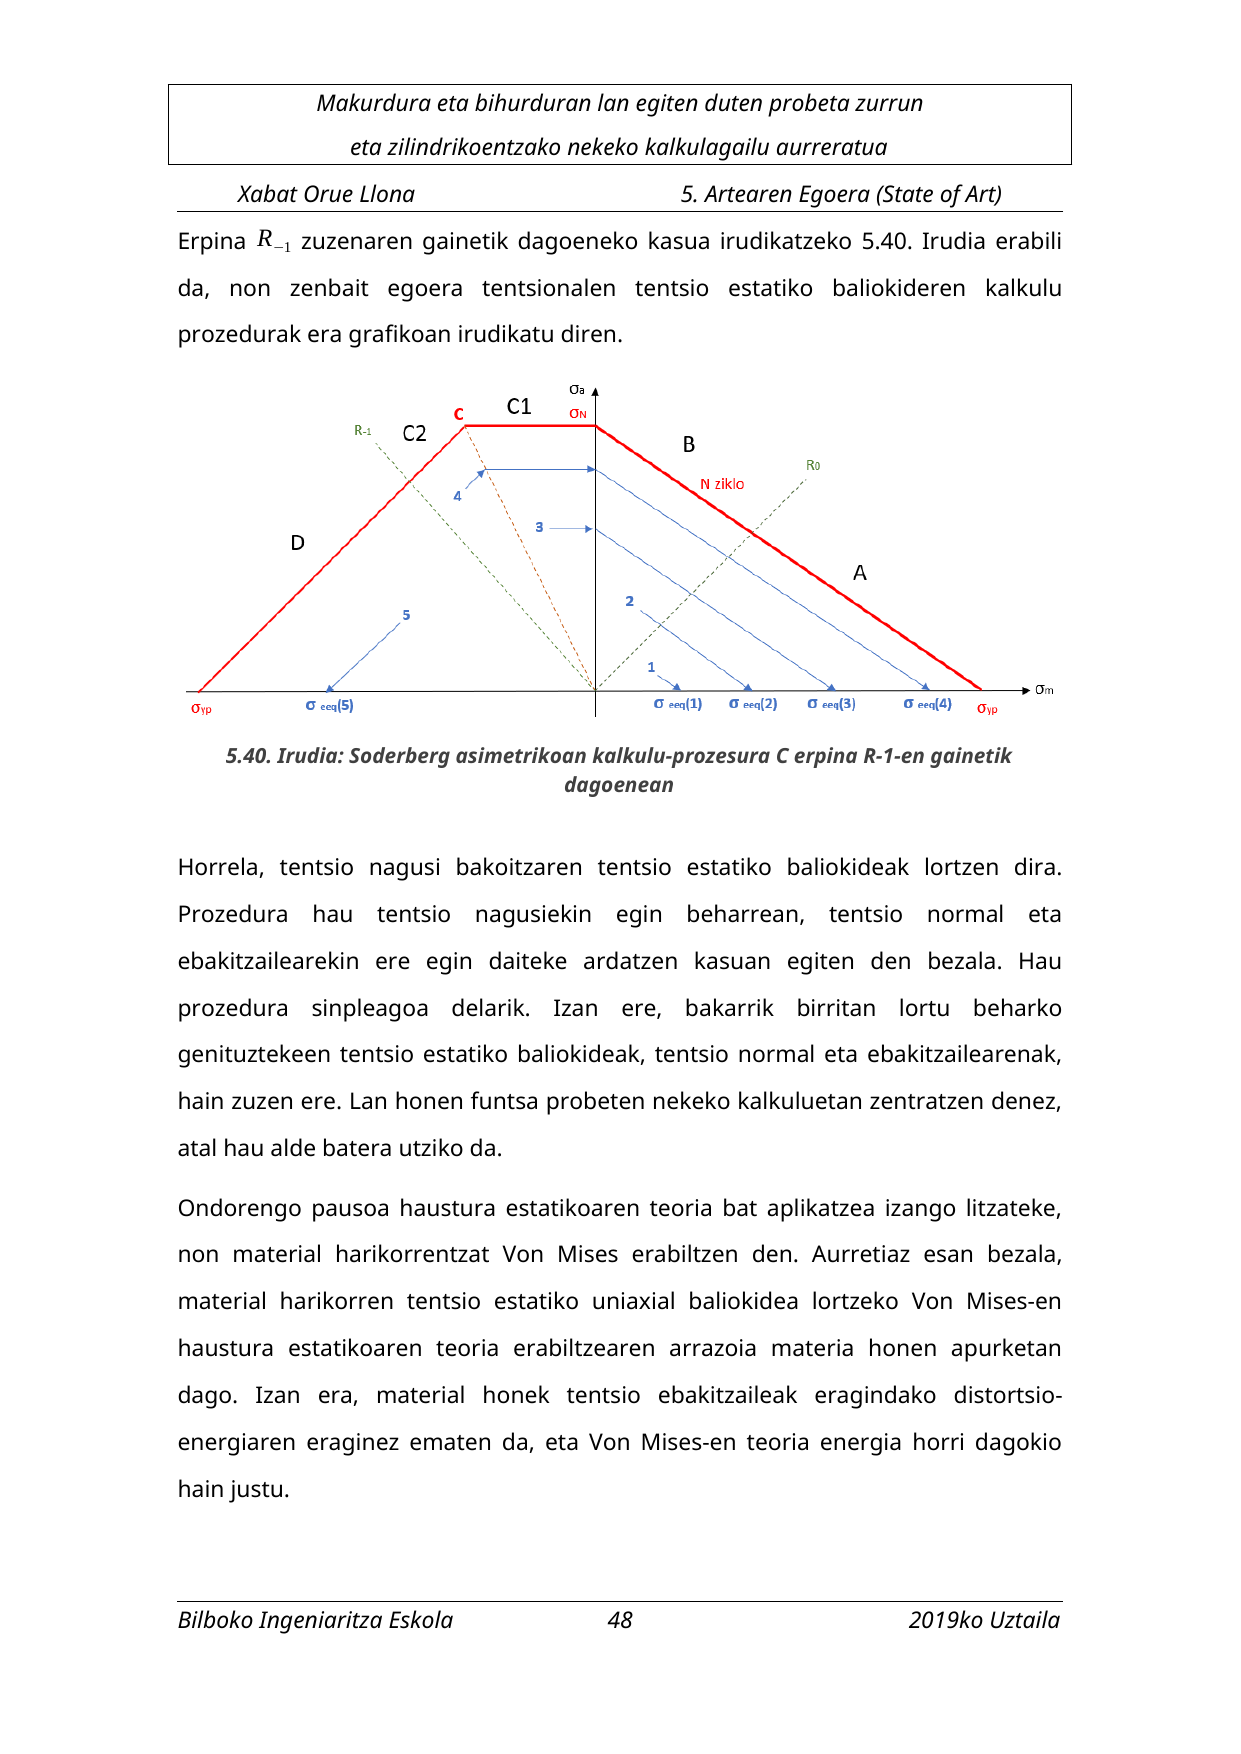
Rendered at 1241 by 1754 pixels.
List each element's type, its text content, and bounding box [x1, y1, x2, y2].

picture [186, 377, 1055, 717]
text Ondorengo pausoa haustura estatikoaren teoria bat aplikatzea izango litzateke, non material harikorrentzat Von Mises erabiltzen den. Aurretiaz esan bezala, material harikorren tentsio estatiko uniaxial baliokidea lortzeko Von Mises-en haustura estatikoaren teoria erabiltzearen arrazoia materia honen apurketan dago. Izan era, material honek tentsio ebakitzaileak eragindako distortsio-energiaren eraginez ematen da, eta Von Mises-en teoria energia horri dagokio hain justu. [177, 1192, 1063, 1504]
text Horrela, tentsio nagusi bakoitzaren tentsio estatiko baliokideak lortzen dira. Prozedura hau tentsio nagusiekin egin beharrean, tentsio normal eta ebakitzailearekin ere egin daiteke ardatzen kasuan egiten den bezala. Hau prozedura sinpleagoa delarik. Izan ere, bakarrik birritan lortu beharko genituztekeen tentsio estatiko baliokideak, tentsio normal eta ebakitzailearenak, hain zuzen ere. Lan honen funtsa probeten nekeko kalkuluetan zentratzen denez, atal hau alde batera utziko da. [177, 851, 1063, 1163]
text Erpina zuzenaren gainetik dagoeneko kasua irudikatzeko 5.40. Irudia erabili da, non zenbait egoera tentsionalen tentsio estatiko baliokideren kalkulu prozedurak era grafikoan irudikatu diren. [177, 224, 1063, 350]
text 5.40. Irudia: Soderberg asimetrikoan kalkulu-prozesura C erpina R-1-en gainetik dagoenean [177, 741, 1063, 798]
